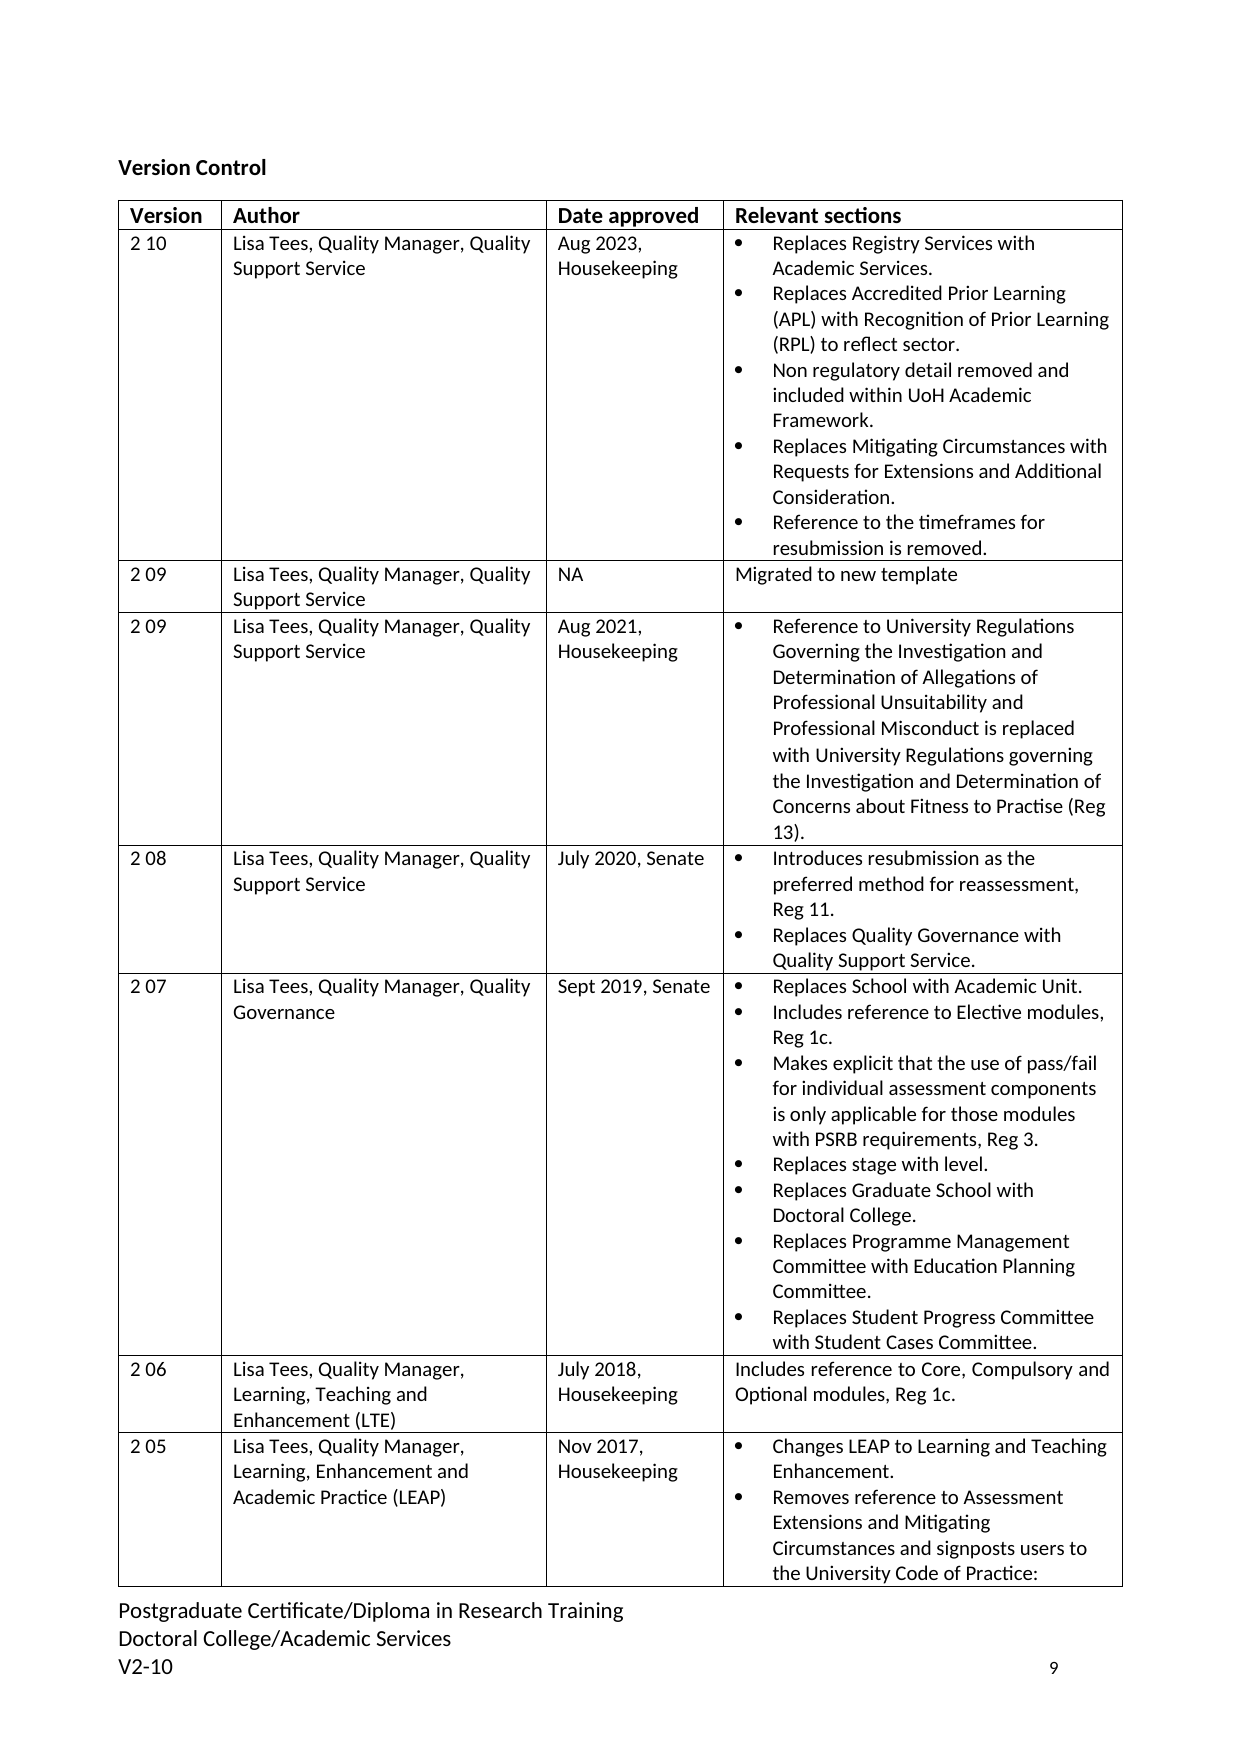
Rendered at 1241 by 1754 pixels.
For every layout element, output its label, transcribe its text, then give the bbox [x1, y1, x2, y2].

table_cell 2 09 [119, 561, 221, 612]
table_cell July 2018, Housekeeping [547, 1356, 723, 1432]
text Version Control [118, 153, 1152, 181]
table_cell Lisa Tees, Quality Manager, Quality Support Service [222, 613, 546, 844]
table_cell Replaces Registry Services with Academic Services. Replaces Accredited Prior Learning (APL) with Recognition of Prior Learning (RPL) to reflect sector. Non regulatory detail removed and included within UoH Academic Framework. Replaces Mitigating Circumstances with Requests for Extensions and Additional Consideration. Reference to the timeframes for resubmission is removed. [724, 230, 1122, 560]
table_header Version [119, 201, 221, 229]
table_cell Migrated to new template [724, 561, 1122, 612]
table_cell Sept 2019, Senate [547, 974, 723, 1355]
table_cell Replaces School with Academic Unit. Includes reference to Elective modules, Reg 1c. Makes explicit that the use of pass/fail for individual assessment components is only applicable for those modules with PSRB requirements, Reg 3. Replaces stage with level. Replaces Graduate School with Doctoral College. Replaces Programme Management Committee with Education Planning Committee. Replaces Student Progress Committee with Student Cases Committee. [724, 974, 1122, 1355]
table_cell 2 07 [119, 974, 221, 1355]
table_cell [547, 1433, 723, 1586]
table_cell 2 09 [119, 613, 221, 844]
table_cell 2 08 [119, 846, 221, 973]
table_header Relevant sections [724, 201, 1122, 229]
table_cell Lisa Tees, Quality Manager, Learning, Teaching and Enhancement (LTE) [222, 1356, 546, 1432]
table_cell Aug 2023, Housekeeping [547, 230, 723, 560]
table_cell Introduces resubmission as the preferred method for reassessment, Reg 11. Replaces Quality Governance with Quality Support Service. [724, 846, 1122, 973]
table_cell Lisa Tees, Quality Manager, Quality Support Service [222, 230, 546, 560]
table_cell NA [547, 561, 723, 612]
table_cell 2 06 [119, 1356, 221, 1432]
table_cell Lisa Tees, Quality Manager, Quality Support Service [222, 561, 546, 612]
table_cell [222, 1433, 546, 1586]
table_cell Reference to University Regulations Governing the Investigation and Determination of Allegations of Professional Unsuitability and Professional Misconduct is replaced with University Regulations governing the Investigation and Determination of Concerns about Fitness to Practise (Reg 13). [724, 613, 1122, 844]
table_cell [724, 1433, 1122, 1586]
table_header Date approved [547, 201, 723, 229]
table_cell Lisa Tees, Quality Manager, Quality Governance [222, 974, 546, 1355]
table_cell Includes reference to Core, Compulsory and Optional modules, Reg 1c. [724, 1356, 1122, 1432]
table_cell 2 10 [119, 230, 221, 560]
table_cell Lisa Tees, Quality Manager, Quality Support Service [222, 846, 546, 973]
table_cell July 2020, Senate [547, 846, 723, 973]
table_cell 2 05 [119, 1433, 221, 1586]
table_cell Aug 2021, Housekeeping [547, 613, 723, 844]
table_header Author [222, 201, 546, 229]
